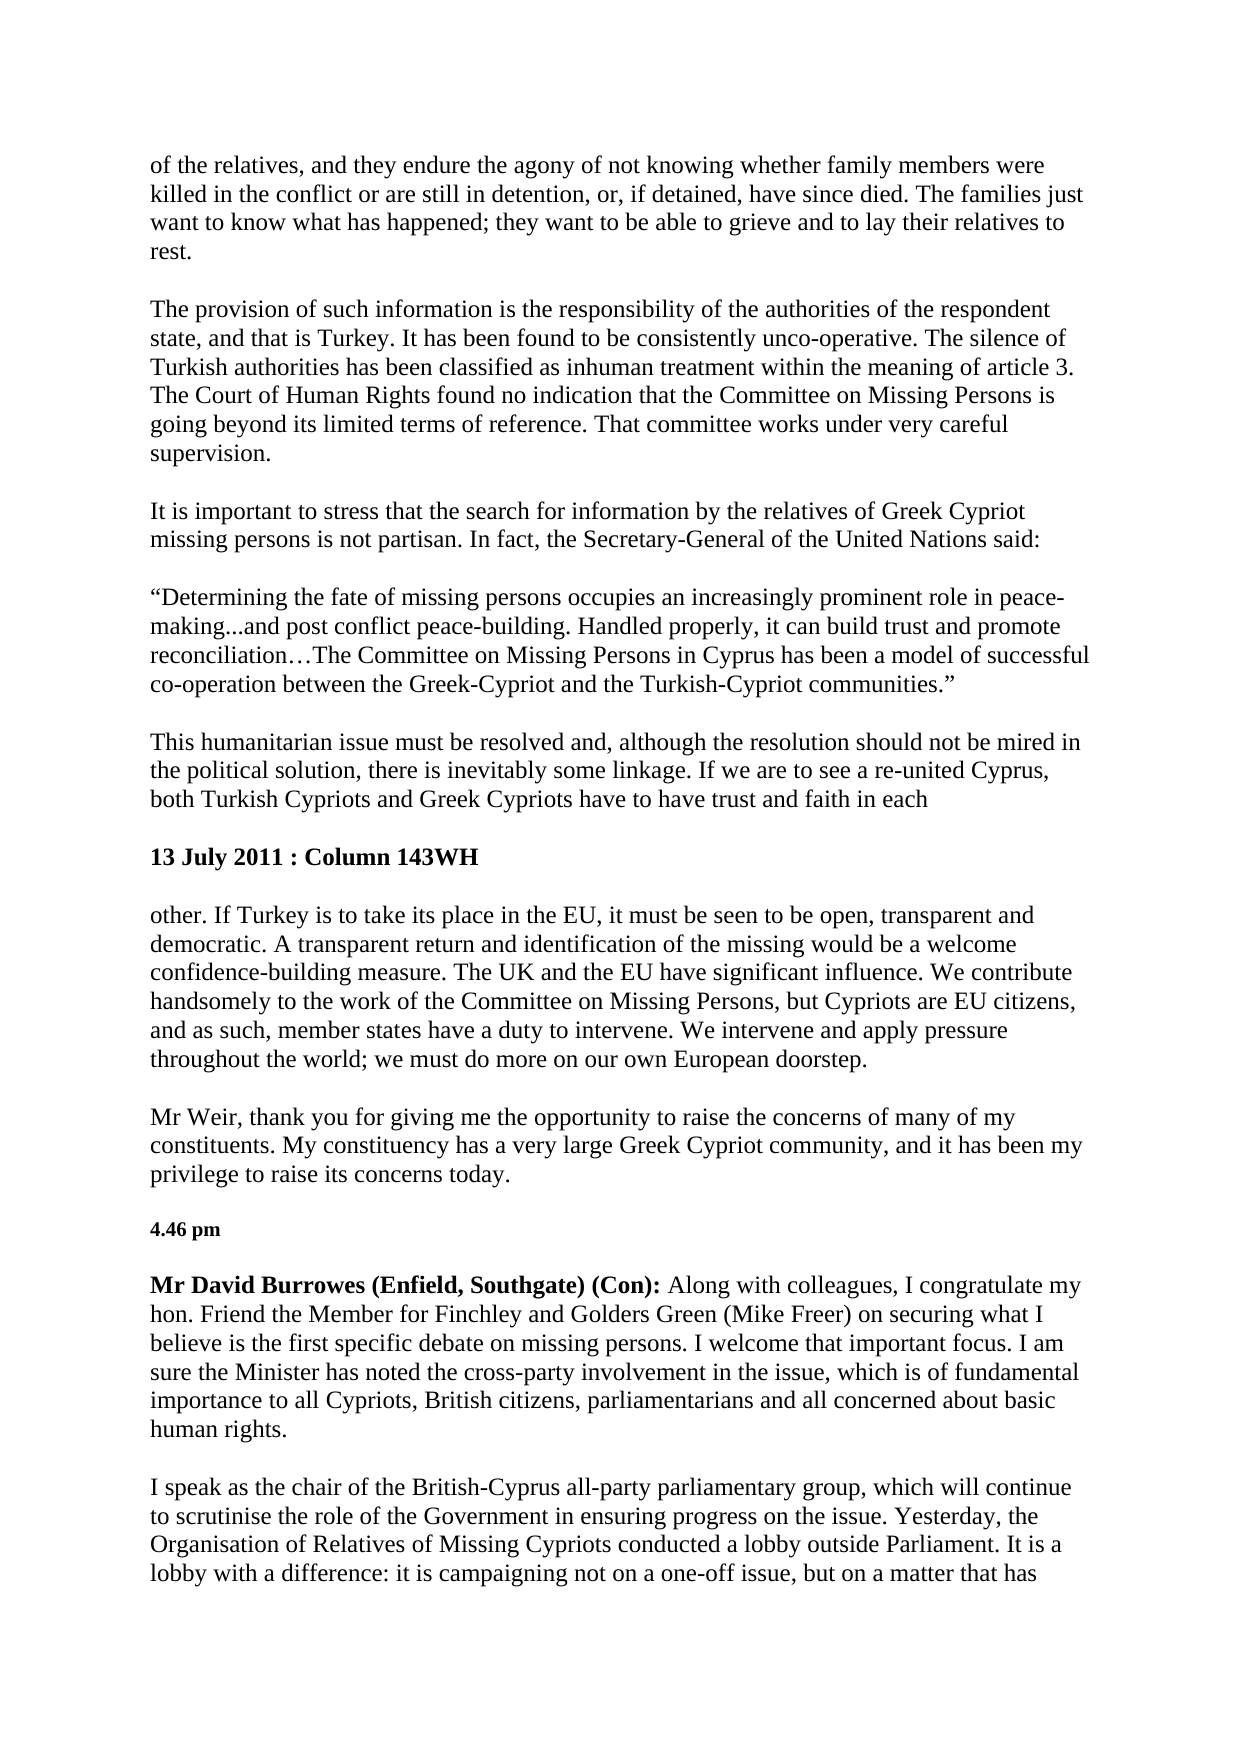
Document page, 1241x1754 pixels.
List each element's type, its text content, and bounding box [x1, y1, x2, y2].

text The provision of such information is the responsibility of the authorities of the respondent state, and that is Turkey. It has been found to be consistently unco-operative. The silence of Turkish authorities has been classified as inhuman treatment within the meaning of article 3. The Court of Human Rights found no indication that the Committee on Missing Persons is going beyond its limited terms of reference. That committee works under very careful supervision. [150, 294, 1090, 467]
text Mr David Burrowes (Enfield, Southgate) (Con): Along with colleagues, I congratulate my hon. Friend the Member for Finchley and Golders Green (Mike Freer) on securing what I believe is the first specific debate on missing persons. I welcome that important focus. I am sure the Minister has noted the cross-party involvement in the issue, which is of fundamental importance to all Cypriots, British citizens, parliamentarians and all concerned about basic human rights. [150, 1270, 1090, 1443]
text It is important to stress that the search for information by the relatives of Greek Cypriot missing persons is not partisan. In fact, the Secretary-General of the United Nations said: [150, 496, 1090, 553]
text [150, 150, 1090, 265]
text “Determining the fate of missing persons occupies an increasingly prominent role in peace-making...and post conflict peace-building. Handled properly, it can build trust and promote reconciliation…The Committee on Missing Persons in Cyprus has been a model of successful co-operation between the Greek-Cypriot and the Turkish-Cypriot communities.” [150, 582, 1090, 697]
text 4.46 pm [150, 1217, 1090, 1241]
text 13 July 2011 : Column 143WH [150, 842, 1090, 871]
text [150, 1472, 1090, 1587]
text other. If Turkey is to take its place in the EU, it must be seen to be open, transparent and democratic. A transparent return and identification of the missing would be a welcome confidence-building measure. The UK and the EU have significant influence. We contribute handsomely to the work of the Committee on Missing Persons, but Cypriots are EU citizens, and as such, member states have a duty to intervene. We intervene and apply pressure throughout the world; we must do more on our own European doorstep. [150, 900, 1090, 1072]
text Mr Weir, thank you for giving me the opportunity to raise the concerns of many of my constituents. My constituency has a very large Greek Cypriot community, and it has been my privilege to raise its concerns today. [150, 1102, 1090, 1188]
text This humanitarian issue must be resolved and, although the resolution should not be mired in the political solution, there is inevitably some linkage. If we are to see a re-united Cyprus, both Turkish Cypriots and Greek Cypriots have to have trust and faith in each [150, 727, 1090, 813]
